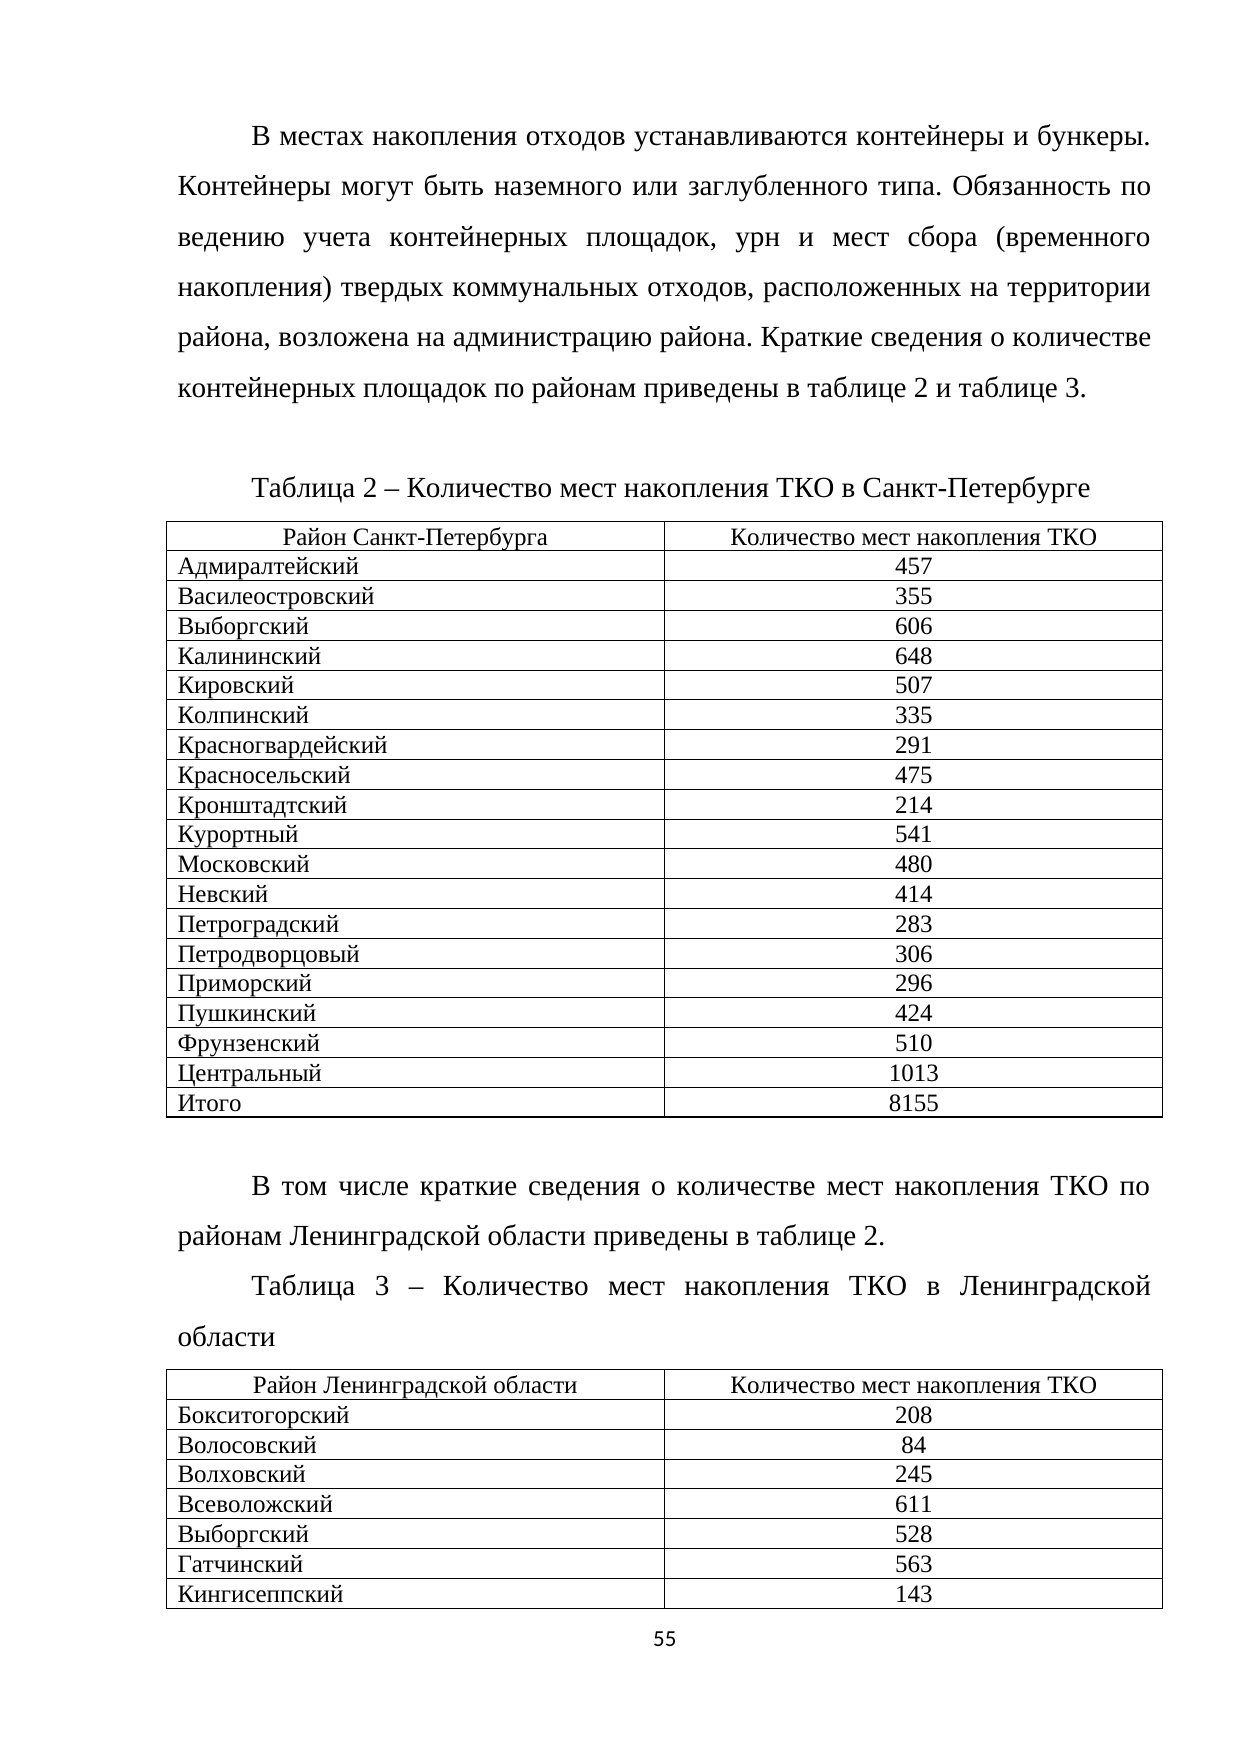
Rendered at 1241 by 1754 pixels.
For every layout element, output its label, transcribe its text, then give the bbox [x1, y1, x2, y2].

table_cell 475 [665, 760, 1162, 789]
table_cell Петроградский [167, 909, 664, 938]
table_cell Кировский [167, 671, 664, 699]
table_cell 245 [665, 1460, 1162, 1488]
table_header Количество мест накопления ТКО [665, 1370, 1162, 1399]
table_cell Курортный [167, 820, 664, 848]
table_header Район Ленинградской области [167, 1370, 664, 1399]
table_cell Колпинский [167, 700, 664, 729]
table_cell Волховский [167, 1460, 664, 1488]
table_cell 8155 [665, 1088, 1162, 1116]
table_cell 208 [665, 1400, 1162, 1429]
table_cell Петродворцовый [167, 939, 664, 967]
table_cell 424 [665, 998, 1162, 1027]
table_cell 648 [665, 641, 1162, 669]
table_cell 510 [665, 1028, 1162, 1057]
list В местах накопления отходов устанавливаются контейнеры и бункеры. Контейнеры могут быть наземного или заглубленного типа. Обязанность по ведению учета контейнерных площадок, урн и мест сбора (временного накопления) твердых коммунальных отходов, расположенных на территории района, возложена на администрацию района. Краткие сведения о количестве контейнерных площадок по районам приведены в таблице 2 и таблице 3. [177, 118, 1152, 403]
table_cell 563 [665, 1549, 1162, 1578]
table_cell Бокситогорский [167, 1400, 664, 1429]
table_cell Калининский [167, 641, 664, 669]
table_cell Красносельский [167, 760, 664, 789]
table_cell Кингисеппский [167, 1579, 664, 1607]
table_cell 84 [665, 1430, 1162, 1458]
table_cell 291 [665, 730, 1162, 759]
table_header Район Санкт-Петербурга [167, 522, 664, 550]
table_cell 143 [665, 1579, 1162, 1607]
table_cell 335 [665, 700, 1162, 729]
table_cell Фрунзенский [167, 1028, 664, 1057]
list В том числе краткие сведения о количестве мест накопления ТКО по районам Ленинградской области приведены в таблице 2. [177, 1168, 1152, 1252]
table_header Количество мест накопления ТКО [665, 522, 1162, 550]
table_cell Кронштадтский [167, 790, 664, 818]
table_cell Всеволожский [167, 1489, 664, 1518]
table_cell Приморский [167, 969, 664, 997]
table_cell Московский [167, 849, 664, 878]
list Таблица 2 – Количество мест накопления ТКО в Санкт-Петербурге [177, 470, 1152, 504]
table_cell 457 [665, 551, 1162, 580]
table_cell Волосовский [167, 1430, 664, 1458]
table_cell Итого [167, 1088, 664, 1116]
table_cell Выборгский [167, 1519, 664, 1548]
table_cell 611 [665, 1489, 1162, 1518]
table_cell Адмиралтейский [167, 551, 664, 580]
table_cell Василеостровский [167, 581, 664, 610]
table_cell Пушкинский [167, 998, 664, 1027]
table_cell 541 [665, 820, 1162, 848]
table_cell 1013 [665, 1058, 1162, 1087]
table_cell 214 [665, 790, 1162, 818]
table_cell 480 [665, 849, 1162, 878]
table_cell 306 [665, 939, 1162, 967]
table_cell 355 [665, 581, 1162, 610]
table_cell Выборгский [167, 611, 664, 640]
table_cell 283 [665, 909, 1162, 938]
table_cell 528 [665, 1519, 1162, 1548]
table_cell Невский [167, 879, 664, 908]
table_cell 296 [665, 969, 1162, 997]
table_cell Гатчинский [167, 1549, 664, 1578]
table_cell 606 [665, 611, 1162, 640]
table_cell Центральный [167, 1058, 664, 1087]
table_cell 507 [665, 671, 1162, 699]
table_cell Красногвардейский [167, 730, 664, 759]
table_cell 414 [665, 879, 1162, 908]
list Таблица 3 – Количество мест накопления ТКО в Ленинградской области [177, 1268, 1152, 1352]
